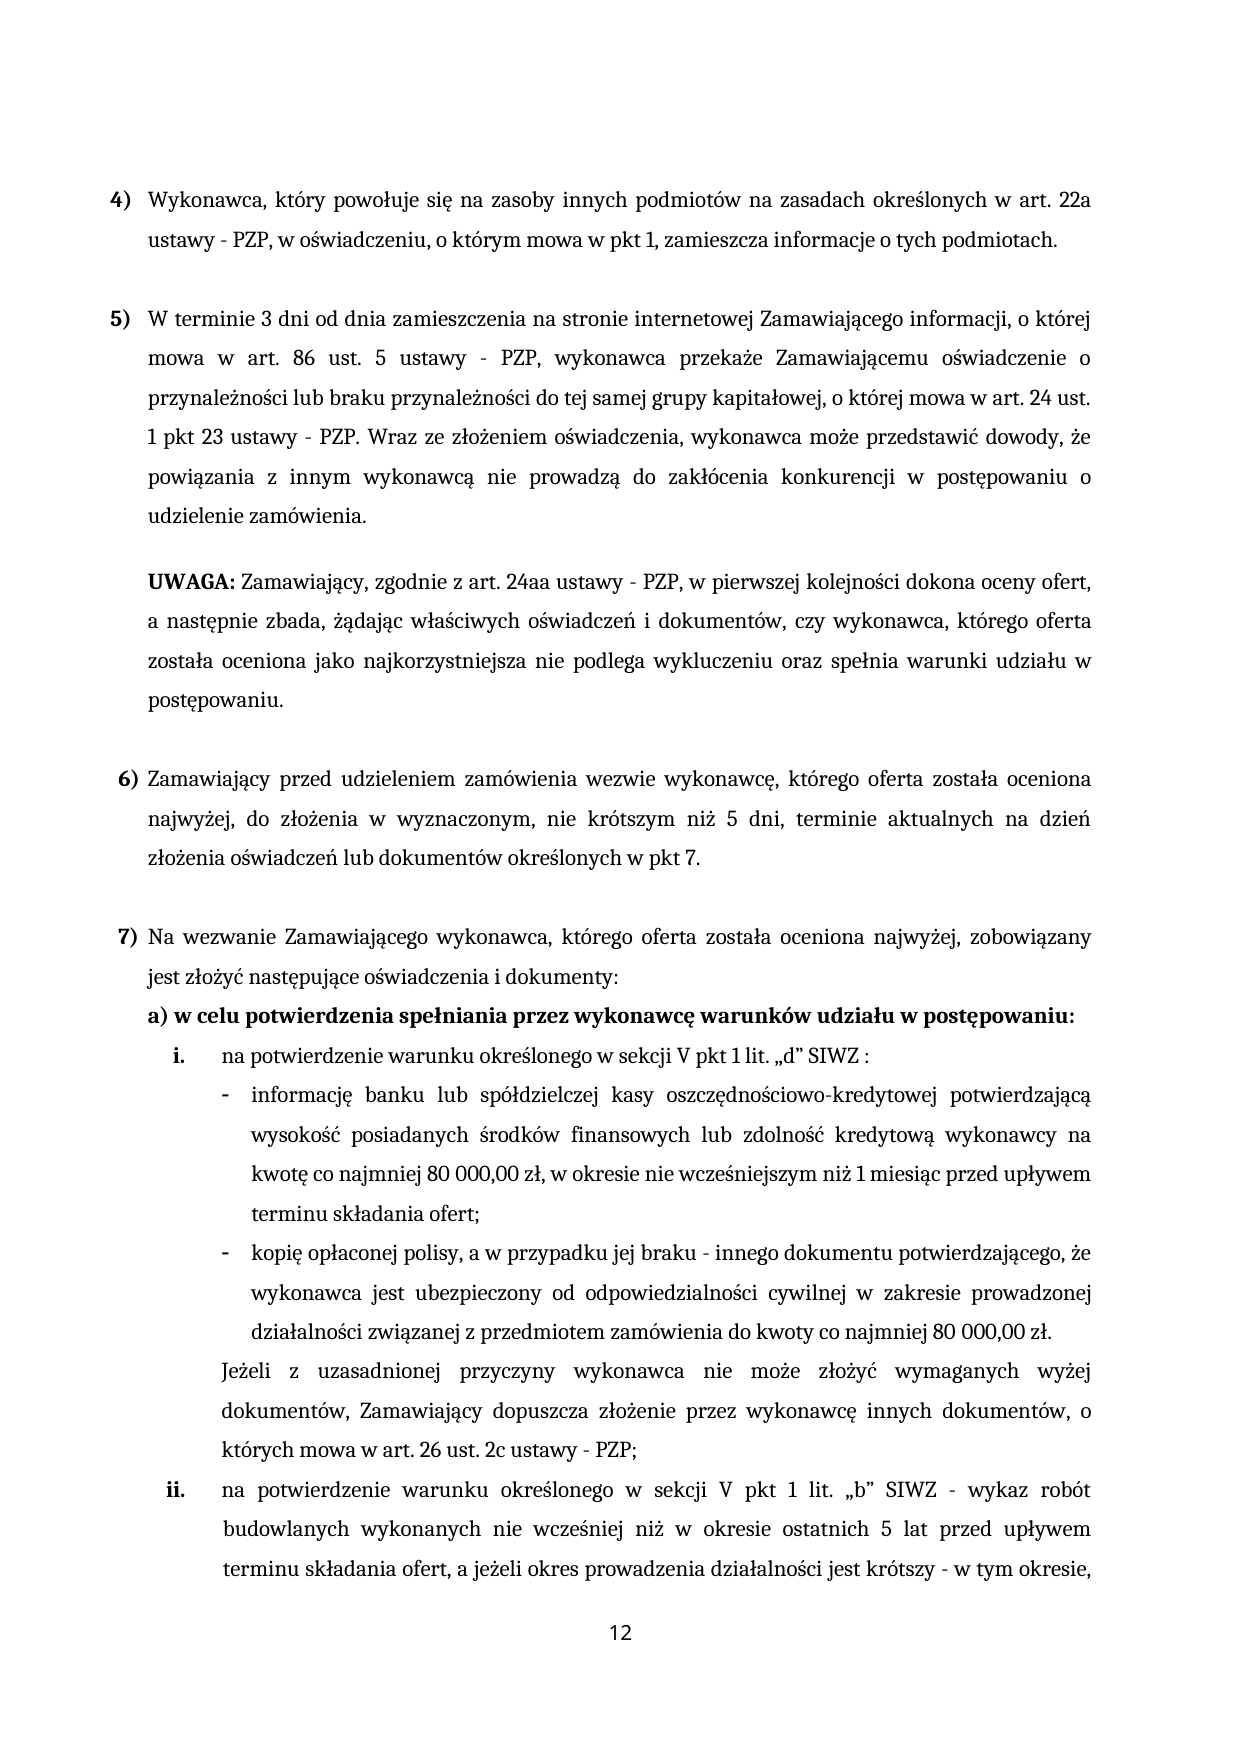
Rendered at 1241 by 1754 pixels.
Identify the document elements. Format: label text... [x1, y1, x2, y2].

list informację banku lub spółdzielczej kasy oszczędnościowo-kredytowej potwierdzającą wysokość posiadanych środków finansowych lub zdolność kredytową wykonawcy na kwotę co najmniej 80 000,00 zł, w okresie nie wcześniejszym niż 1 miesiąc przed upływem terminu składania ofert; [221, 1082, 1093, 1227]
list Wykonawca, który powołuje się na zasoby innych podmiotów na zasadach określonych w art. 22a ustawy - PZP, w oświadczeniu, o którym mowa w pkt 1, zamieszcza informacje o tych podmiotach. [110, 187, 1093, 253]
list Zamawiający przed udzieleniem zamówienia wezwie wykonawcę, którego oferta została oceniona najwyżej, do złożenia w wyznaczonym, nie krótszym niż 5 dni, terminie aktualnych na dzień złożenia oświadczeń lub dokumentów określonych w pkt 7. [118, 766, 1093, 871]
text Jeżeli z uzasadnionej przyczyny wykonawca nie może złożyć wymaganych wyżej dokumentów, Zamawiający dopuszcza złożenie przez wykonawcę innych dokumentów, o których mowa w art. 26 ust. 2c ustawy - PZP; [221, 1358, 1093, 1464]
list na potwierdzenie warunku określonego w sekcji V pkt 1 lit. „d” SIWZ : [185, 1042, 1093, 1069]
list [185, 1477, 1093, 1582]
list kopię opłaconej polisy, a w przypadku jej braku - innego dokumentu potwierdzającego, że wykonawca jest ubezpieczony od odpowiedzialności cywilnej w zakresie prowadzonej działalności związanej z przedmiotem zamówienia do kwoty co najmniej 80 000,00 zł. [221, 1240, 1093, 1345]
list Na wezwanie Zamawiającego wykonawca, którego oferta została oceniona najwyżej, zobowiązany jest złożyć następujące oświadczenia i dokumenty: [118, 924, 1093, 990]
list UWAGA: Zamawiający, zgodnie z art. 24aa ustawy - PZP, w pierwszej kolejności dokona oceny ofert, a następnie zbada, żądając właściwych oświadczeń i dokumentów, czy wykonawca, którego oferta została oceniona jako najkorzystniejsza nie podlega wykluczeniu oraz spełnia warunki udziału w postępowaniu. [148, 569, 1093, 713]
list a) w celu potwierdzenia spełniania przez wykonawcę warunków udziału w postępowaniu: [148, 1003, 1093, 1029]
list W terminie 3 dni od dnia zamieszczenia na stronie internetowej Zamawiającego informacji, o której mowa w art. 86 ust. 5 ustawy - PZP, wykonawca przekaże Zamawiającemu oświadczenie o przynależności lub braku przynależności do tej samej grupy kapitałowej, o której mowa w art. 24 ust. 1 pkt 23 ustawy - PZP. Wraz ze złożeniem oświadczenia, wykonawca może przedstawić dowody, że powiązania z innym wykonawcą nie prowadzą do zakłócenia konkurencji w postępowaniu o udzielenie zamówienia. [110, 306, 1093, 529]
